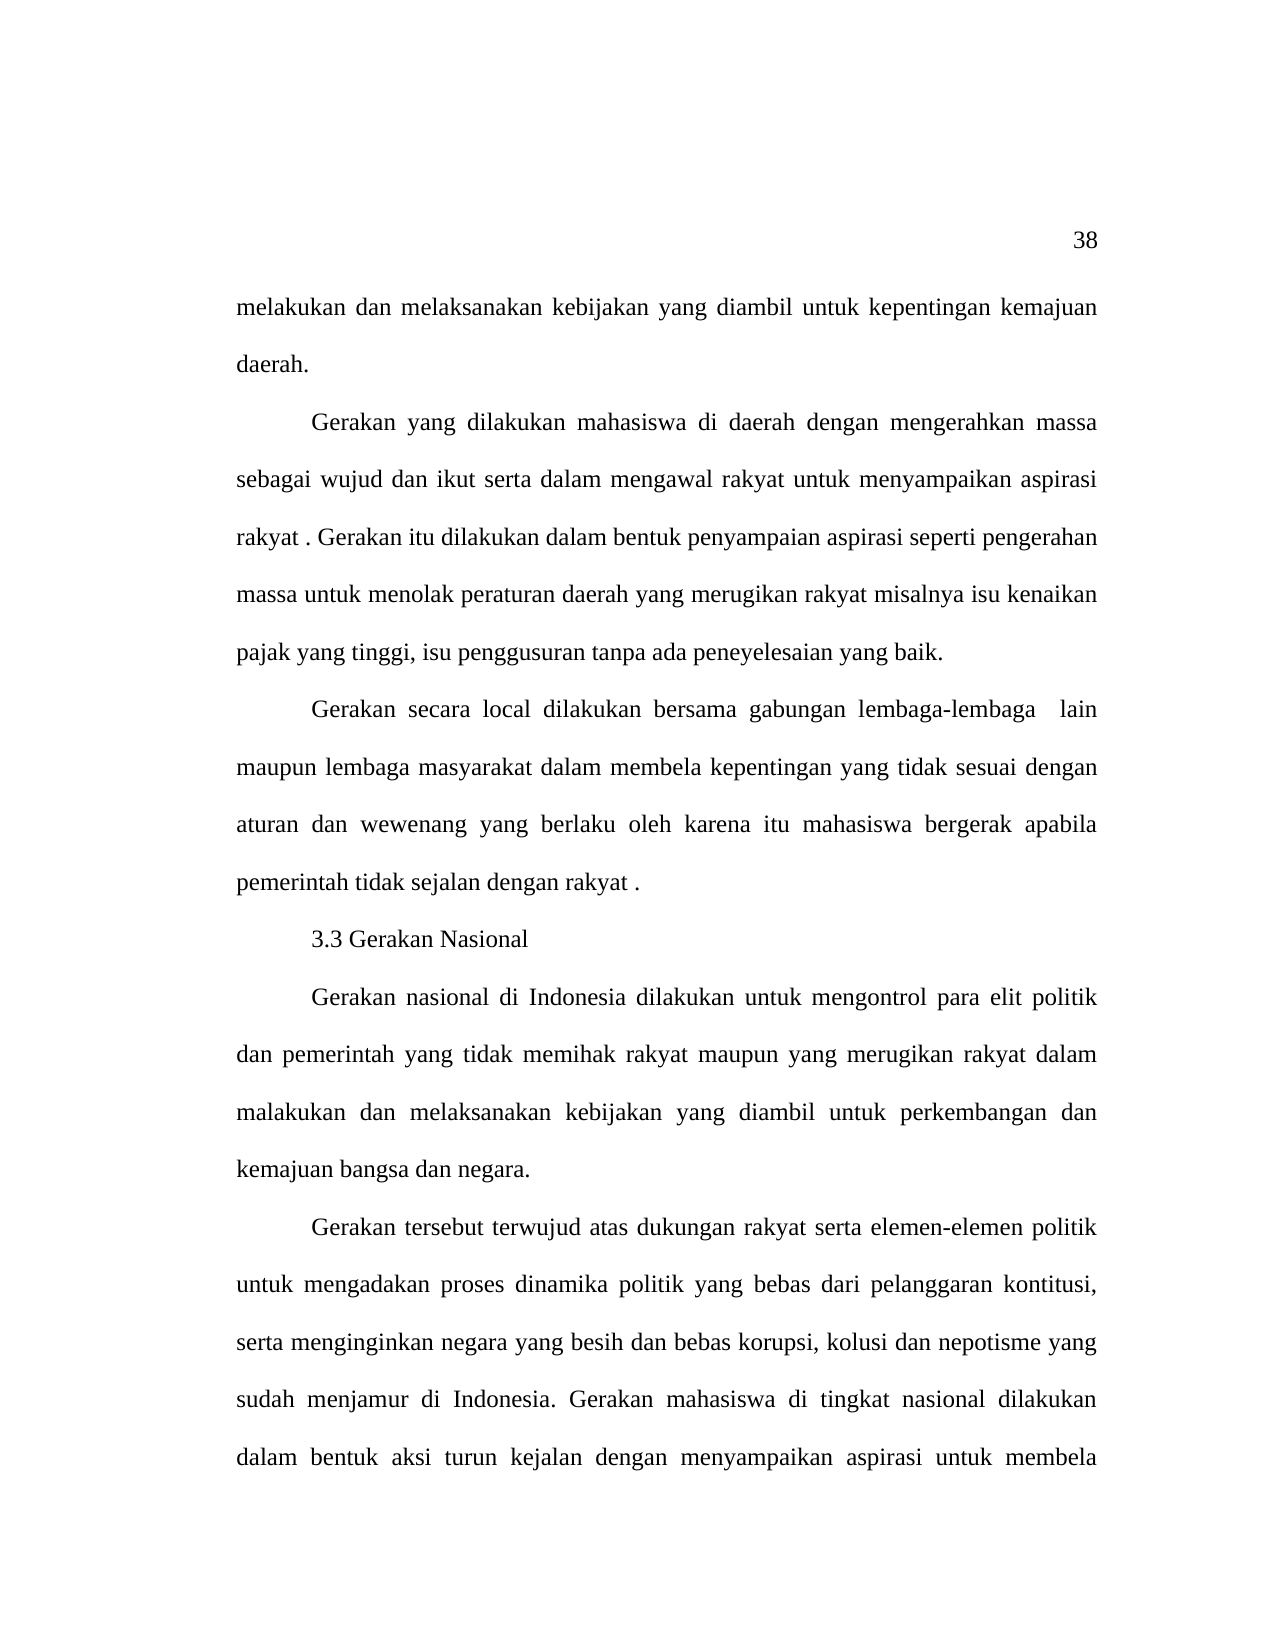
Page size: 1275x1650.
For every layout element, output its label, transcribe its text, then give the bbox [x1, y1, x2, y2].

text Gerakan nasional di Indonesia dilakukan untuk mengontrol para elit politik dan pemerintah yang tidak memihak rakyat maupun yang merugikan rakyat dalam malakukan dan melaksanakan kebijakan yang diambil untuk perkembangan dan kemajuan bangsa dan negara. [236, 982, 1098, 1183]
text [236, 292, 1098, 378]
text Gerakan secara local dilakukan bersama gabungan lembaga-lembaga lain maupun lembaga masyarakat dalam membela kepentingan yang tidak sesuai dengan aturan dan wewenang yang berlaku oleh karena itu mahasiswa bergerak apabila pemerintah tidak sejalan dengan rakyat . [236, 694, 1098, 896]
text Gerakan yang dilakukan mahasiswa di daerah dengan mengerahkan massa sebagai wujud dan ikut serta dalam mengawal rakyat untuk menyampaikan aspirasi rakyat . Gerakan itu dilakukan dalam bentuk penyampaian aspirasi seperti pengerahan massa untuk menolak peraturan daerah yang merugikan rakyat misalnya isu kenaikan pajak yang tinggi, isu penggusuran tanpa ada peneyelesaian yang baik. [236, 407, 1098, 666]
list Gerakan Nasional [311, 924, 1098, 953]
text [236, 1212, 1098, 1471]
